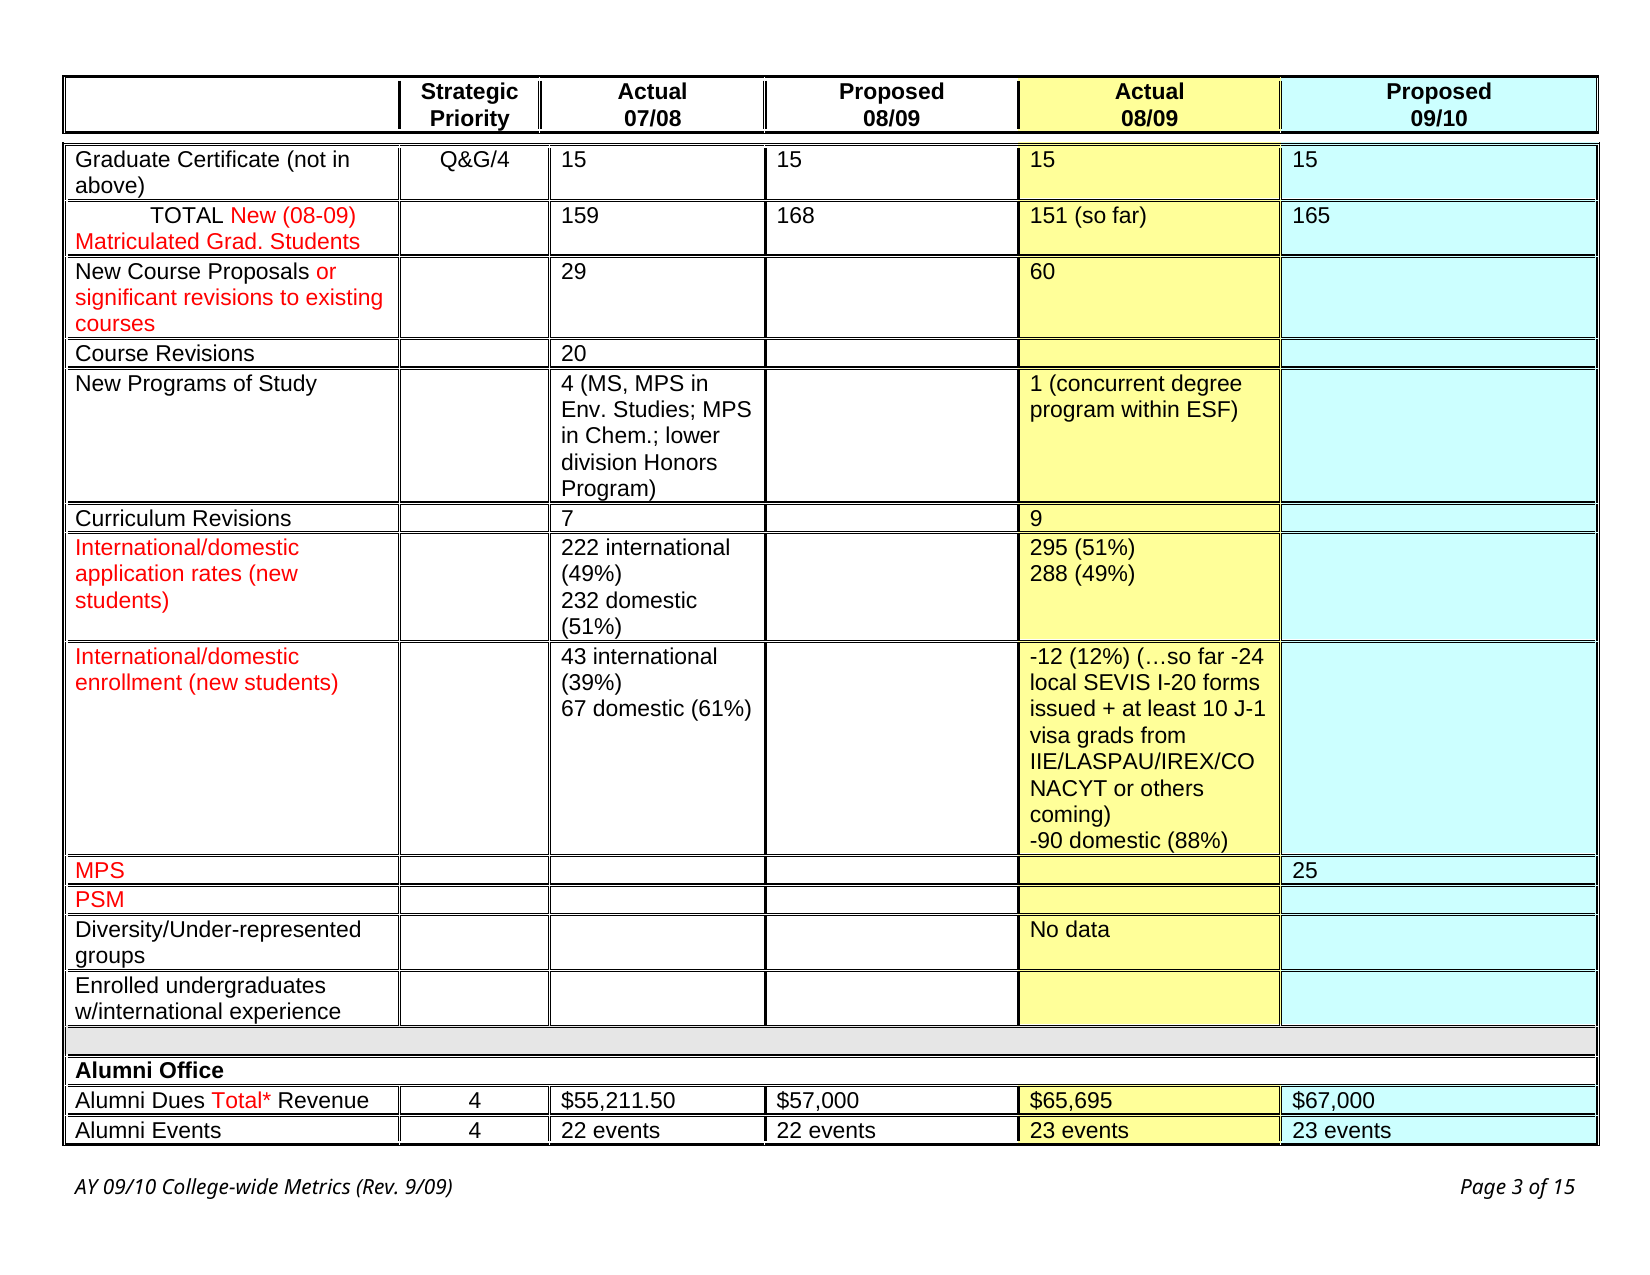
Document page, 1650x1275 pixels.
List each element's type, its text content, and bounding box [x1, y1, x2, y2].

table_cell [767, 505, 1017, 531]
table_cell 222 international (49%) 232 domestic (51%) [551, 534, 764, 639]
table_cell 4 [401, 1087, 548, 1113]
table_cell $65,695 [1020, 1087, 1279, 1113]
table_cell [401, 505, 548, 531]
table_cell 7 [551, 505, 764, 531]
table_cell [66, 1025, 1597, 1054]
table_cell [401, 258, 548, 337]
table_cell [1020, 857, 1279, 883]
table_cell 9 [1020, 505, 1279, 531]
table_cell [1281, 969, 1598, 1024]
table_cell 4 (MS, MPS in Env. Studies; MPS in Chem.; lower division Honors Program) [551, 370, 764, 501]
table_cell -12 (12%) (…so far -24 local SEVIS I-20 forms issued + at least 10 J-1 visa grads from IIE/LASPAU/IREX/CONACYT or others coming) -90 domestic (88%) [1020, 643, 1279, 853]
table_cell [1281, 913, 1598, 969]
table_cell $55,211.50 [551, 1087, 764, 1113]
table_cell [767, 340, 1017, 366]
table_cell $57,000 [767, 1087, 1017, 1113]
table_cell Course Revisions [64, 337, 399, 366]
table_cell [551, 887, 764, 913]
table_cell 25 [1282, 854, 1597, 883]
table_cell Alumni Events [66, 1113, 399, 1143]
table_cell [401, 534, 548, 639]
table_cell [767, 534, 1017, 639]
table_cell Alumni Dues Total* Revenue [64, 1084, 399, 1113]
table_cell [1281, 531, 1598, 639]
table_cell $67,000 [1281, 1084, 1598, 1113]
table_cell TOTAL New (08-09) Matriculated Grad. Students [66, 199, 398, 254]
table_cell [1282, 254, 1597, 337]
table_cell 20 [551, 340, 764, 366]
table_cell 15 [765, 146, 1018, 198]
table_cell 151 (so far) [1020, 202, 1279, 254]
table_cell [767, 972, 1017, 1024]
table_cell [401, 916, 548, 969]
table_cell 60 [1020, 258, 1279, 337]
table_cell 22 events [550, 1117, 765, 1143]
table_cell [1020, 972, 1279, 1024]
table_cell [1282, 501, 1597, 531]
table_cell [767, 258, 1017, 337]
table_cell [767, 916, 1017, 969]
table_cell 165 [1282, 199, 1597, 254]
table_cell PSM [66, 883, 398, 913]
table_cell [551, 916, 764, 969]
table_cell 4 [400, 1117, 549, 1143]
table_cell 43 international (39%) 67 domestic (61%) [551, 643, 764, 853]
table_cell New Course Proposals or significant revisions to existing courses [66, 254, 398, 337]
table_cell Curriculum Revisions [66, 501, 398, 531]
table_cell New Programs of Study [66, 366, 398, 501]
table_cell [767, 643, 1017, 853]
table_cell [401, 643, 548, 853]
table_cell Diversity/Under-represented groups [64, 913, 399, 969]
table_cell [1281, 337, 1598, 366]
table_cell [1020, 340, 1279, 366]
table_cell [401, 887, 548, 913]
table_cell International/domestic enrollment (new students) [66, 640, 398, 853]
table_cell Q&G/4 [400, 146, 549, 198]
table_cell Graduate Certificate (not in above) [66, 146, 399, 198]
table_cell 168 [767, 202, 1017, 254]
table_cell 29 [551, 258, 764, 337]
table_cell Enrolled undergraduates w/international experience [64, 969, 399, 1024]
table_cell [401, 370, 548, 501]
table_cell [401, 857, 548, 883]
table_cell [1282, 366, 1597, 501]
table_cell 22 events [765, 1117, 1018, 1143]
table_cell 15 [1018, 146, 1281, 198]
table_cell [767, 370, 1017, 501]
table_cell [401, 202, 548, 254]
table_cell 23 events [1281, 1113, 1597, 1143]
table_cell 15 [1281, 146, 1596, 198]
table_cell 1 (concurrent degree program within ESF) [1020, 370, 1279, 501]
table_cell 23 events [1018, 1117, 1281, 1143]
table_cell No data [1020, 916, 1279, 969]
table_cell 15 [550, 144, 765, 198]
table_cell [551, 972, 764, 1024]
table_cell [551, 857, 764, 883]
table_cell MPS [66, 854, 398, 883]
table_cell [401, 340, 548, 366]
table_cell Alumni Office [66, 1054, 1597, 1084]
table_cell International/domestic application rates (new students) [64, 531, 399, 639]
table_cell [1282, 883, 1597, 913]
table_cell [1282, 640, 1597, 853]
table_cell [767, 857, 1017, 883]
table_cell 295 (51%) 288 (49%) [1020, 534, 1279, 639]
table_cell [767, 887, 1017, 913]
table_cell [401, 972, 548, 1024]
table_cell 159 [551, 202, 764, 254]
table_cell [1020, 887, 1279, 913]
